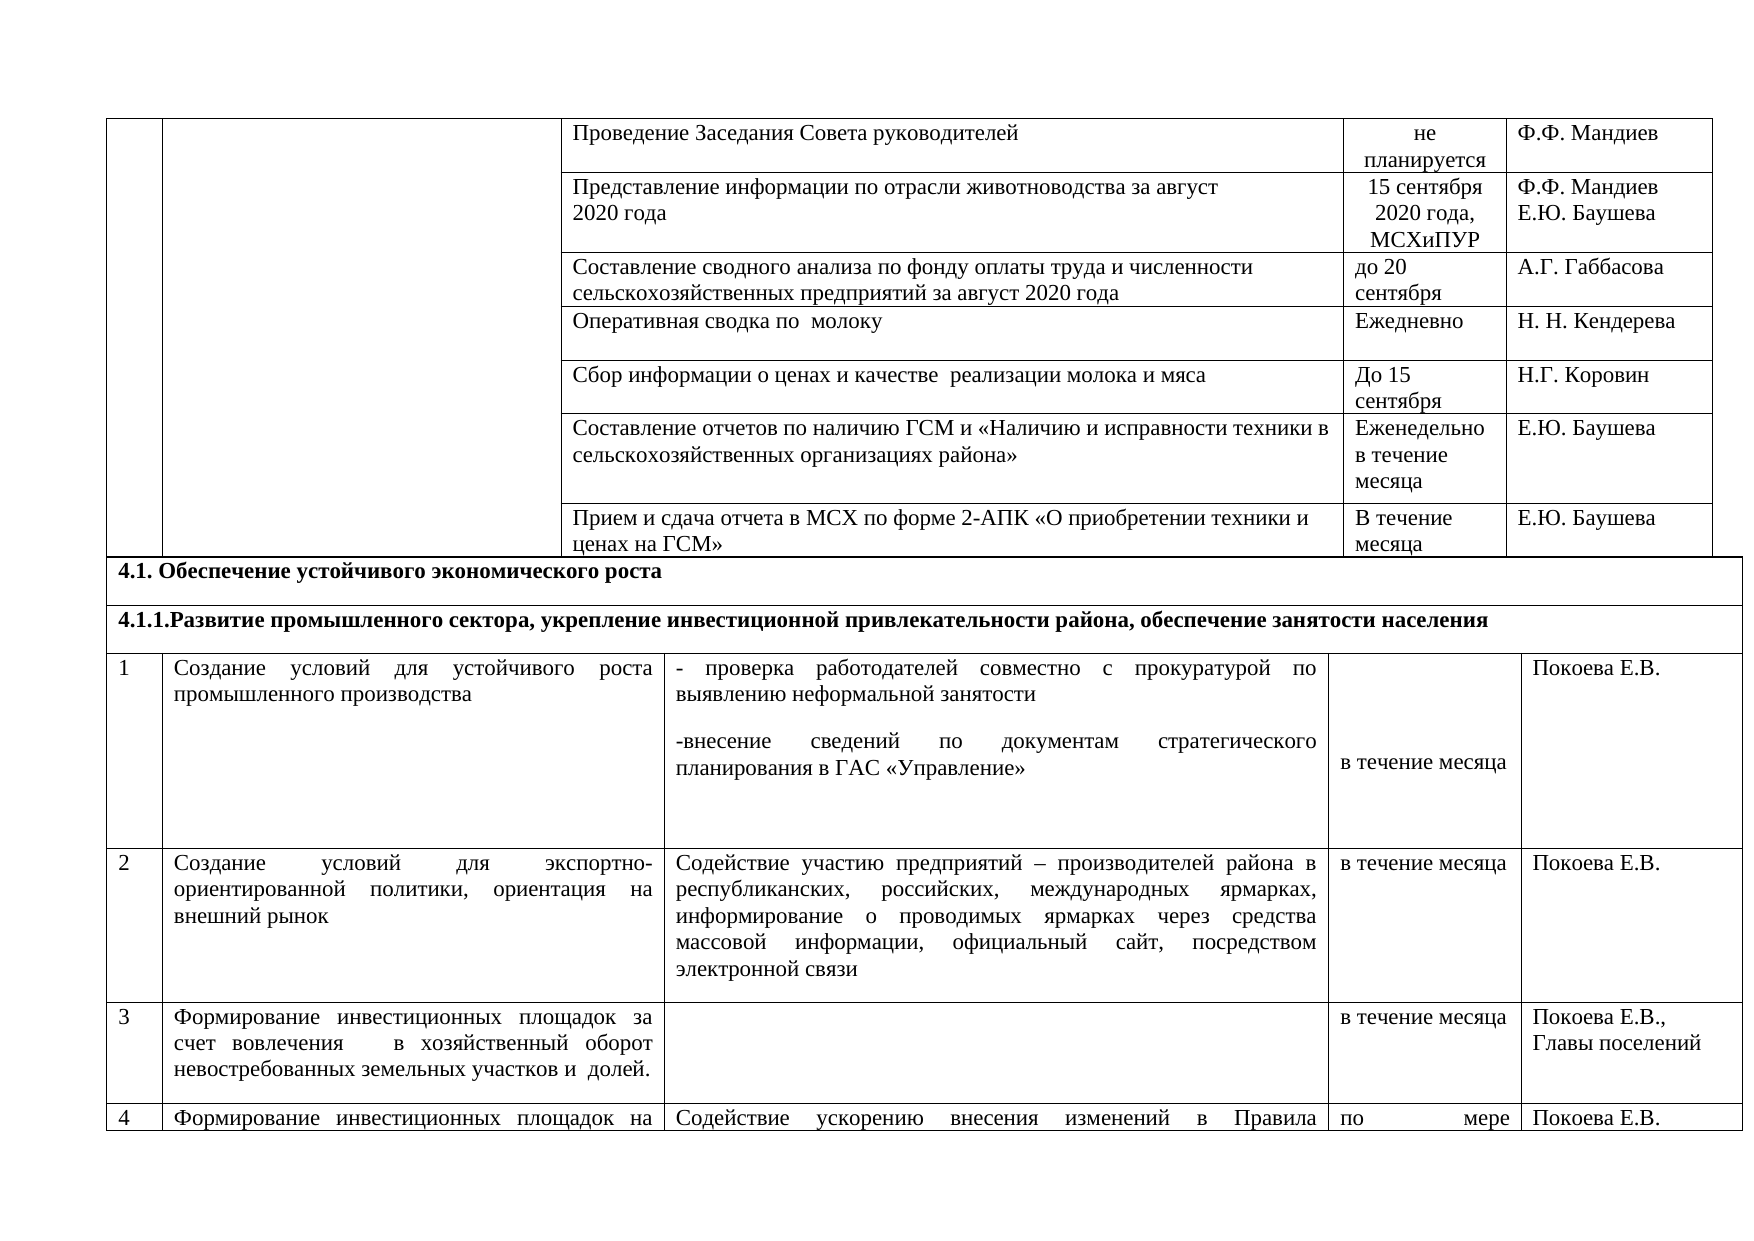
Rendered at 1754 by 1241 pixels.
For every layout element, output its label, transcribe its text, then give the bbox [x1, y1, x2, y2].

table_cell Формирование инвестиционных площадок за счет вовлечения в хозяйственный оборот невостребованных земельных участков и долей. [163, 1003, 664, 1103]
table_cell Покоева Е.В. [1522, 1104, 1742, 1130]
table_cell в течение месяца [1329, 849, 1521, 1002]
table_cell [163, 119, 561, 556]
table_cell Проведение Заседания Совета руководителей [562, 119, 1343, 172]
table_cell В течение месяца [1344, 504, 1506, 556]
table_cell Покоева Е.В. [1522, 654, 1742, 848]
table_cell Ф.Ф. Мандиев [1507, 119, 1712, 172]
table_cell Создание условий для экспортно-ориентированной политики, ориентация на внешний рынок [163, 849, 664, 1002]
table_cell Составление отчетов по наличию ГСМ и «Наличию и исправности техники в сельскохозяйственных организациях района» [562, 414, 1343, 503]
table_cell - проверка работодателей совместно с прокуратурой по выявлению неформальной занятости -внесение сведений по документам стратегического планирования в ГАС «Управление» [665, 654, 1328, 848]
table_cell Создание условий для устойчивого роста промышленного производства [163, 654, 664, 848]
table_cell не планируется [1344, 119, 1506, 172]
table_cell Н. Н. Кендерева [1507, 307, 1712, 359]
table_cell 2 [107, 849, 162, 1002]
table_cell Сбор информации о ценах и качестве реализации молока и мяса [562, 361, 1343, 413]
table_cell Н.Г. Коровин [1507, 361, 1712, 413]
table_cell 4.1. Обеспечение устойчивого экономического роста [107, 558, 1742, 604]
table_cell Составление сводного анализа по фонду оплаты труда и численности сельскохозяйственных предприятий за август 2020 года [562, 253, 1343, 306]
table_cell Е.Ю. Баушева [1507, 414, 1712, 503]
table_cell 3 [107, 1003, 162, 1103]
table_cell до 20 сентября [1344, 253, 1506, 306]
table_cell Оперативная сводка по молоку [562, 307, 1343, 359]
table_cell Еженедельно в течение месяца [1344, 414, 1506, 503]
table_cell Содействие участию предприятий – производителей района в республиканских, российских, международных ярмарках, информирование о проводимых ярмарках через средства массовой информации, официальный сайт, посредством электронной связи [665, 849, 1328, 1002]
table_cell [665, 1104, 1328, 1130]
table_cell Е.Ю. Баушева [1507, 504, 1712, 556]
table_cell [1329, 1104, 1521, 1130]
table_cell 1 [107, 654, 162, 848]
table_cell А.Г. Габбасова [1507, 253, 1712, 306]
table_cell 4.1.1.Развитие промышленного сектора, укрепление инвестиционной привлекательности района, обеспечение занятости населения [107, 606, 1742, 653]
table_cell Ежедневно [1344, 307, 1506, 359]
table_cell 28 [107, 119, 162, 556]
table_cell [163, 1104, 664, 1130]
table_cell в течение месяца [1329, 1003, 1521, 1103]
table_cell в течение месяца [1329, 654, 1521, 848]
table_cell 4 [107, 1104, 162, 1130]
table_cell До 15 сентября [1344, 361, 1506, 413]
table_cell Ф.Ф. Мандиев Е.Ю. Баушева [1507, 173, 1712, 252]
table_cell 15 сентября 2020 года, МСХиПУР [1344, 173, 1506, 252]
table_cell Прием и сдача отчета в МСХ по форме 2-АПК «О приобретении техники и ценах на ГСМ» [562, 504, 1343, 556]
table_cell Покоева Е.В. [1522, 849, 1742, 1002]
table_cell Покоева Е.В., Главы поселений [1522, 1003, 1742, 1103]
table_cell [665, 1003, 1328, 1103]
table_cell Представление информации по отрасли животноводства за август 2020 года [562, 173, 1343, 252]
